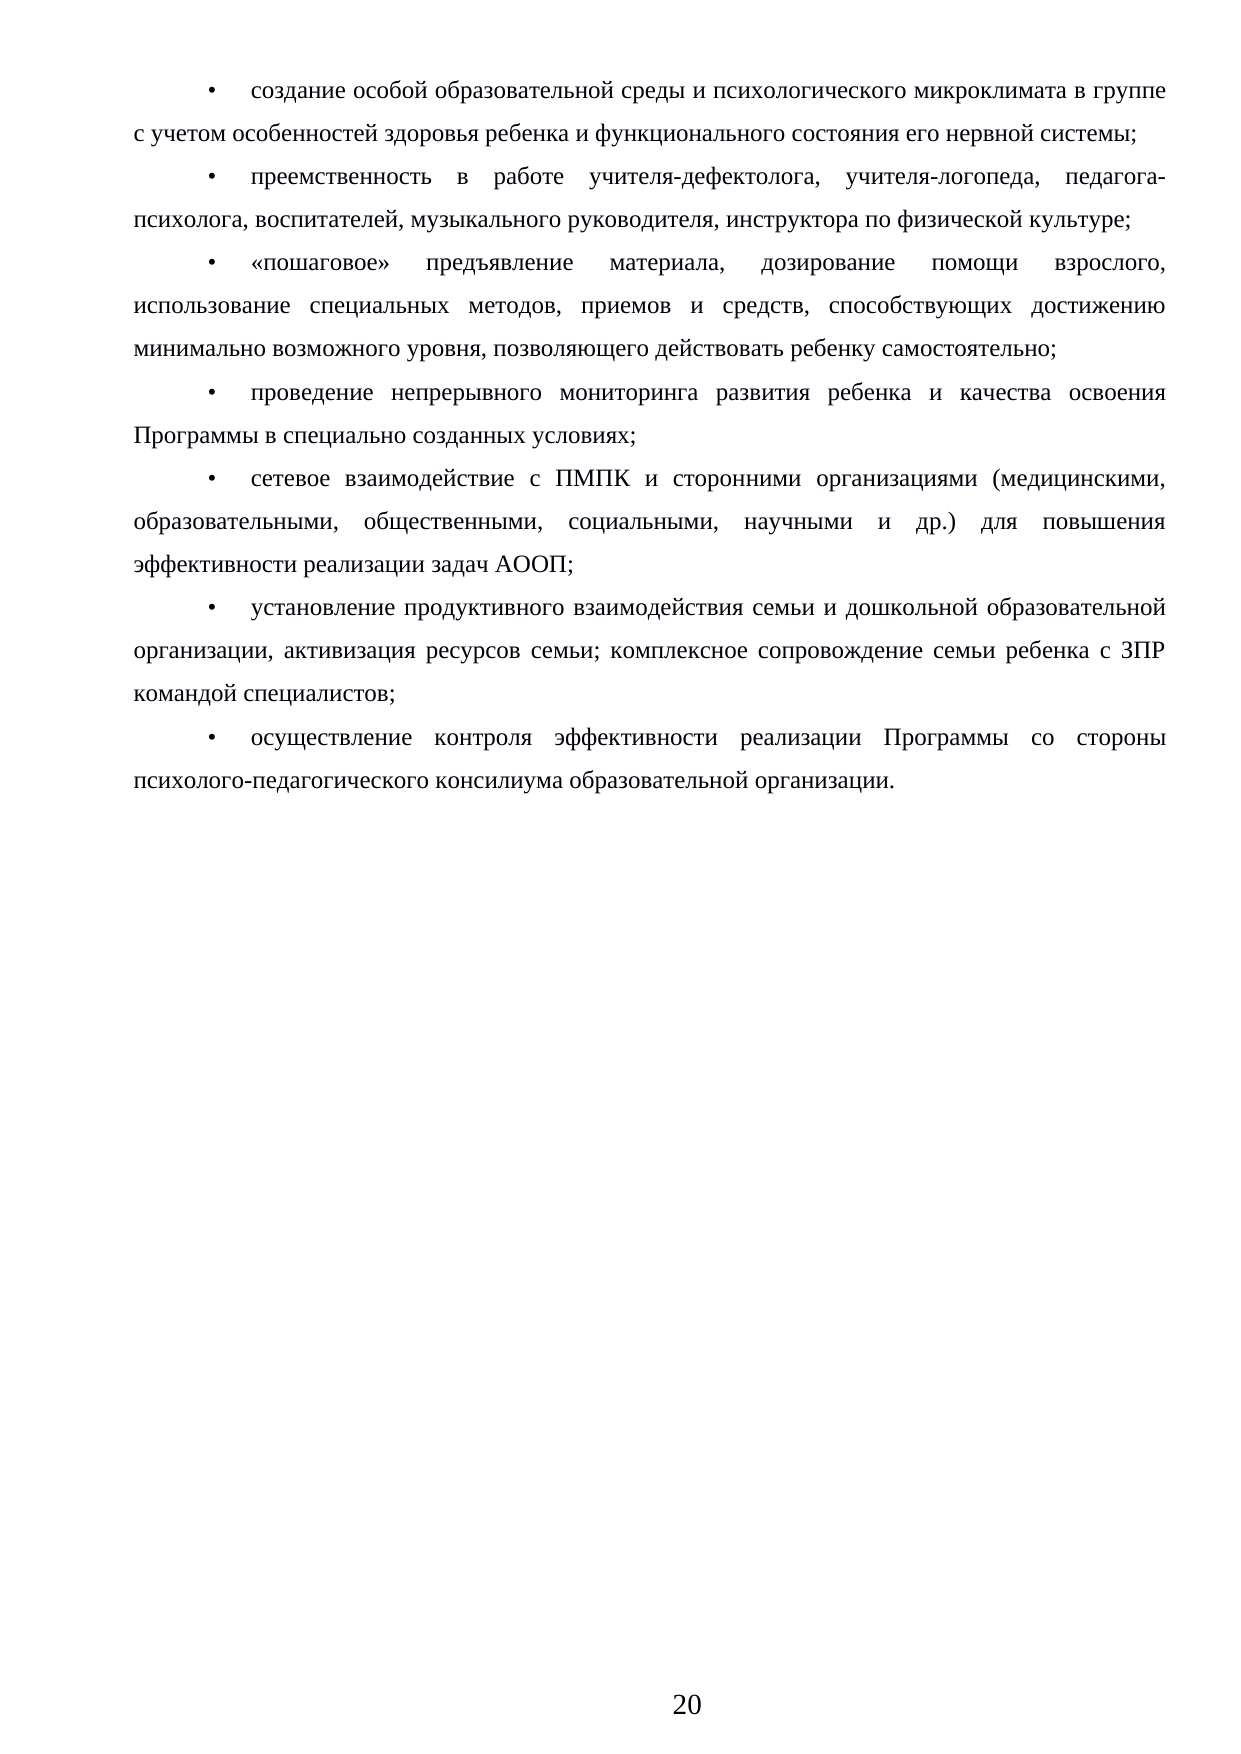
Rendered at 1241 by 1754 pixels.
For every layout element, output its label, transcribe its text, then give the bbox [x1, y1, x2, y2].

list создание особой образовательной среды и психологического микроклимата в группе с учетом особенностей здоровья ребенка и функционального состояния его нервной системы; [133, 75, 1167, 147]
list установление продуктивного взаимодействия семьи и дошкольной образовательной организации, активизация ресурсов семьи; комплексное сопровождение семьи ребенка с ЗПР командой специалистов; [133, 592, 1167, 707]
list осуществление контроля эффективности реализации Программы со стороны психолого-педагогического консилиума образовательной организации. [133, 722, 1167, 793]
list «пошаговое» предъявление материала, дозирование помощи взрослого, использование специальных методов, приемов и средств, способствующих достижению минимально возможного уровня, позволяющего действовать ребенку самостоятельно; [133, 247, 1167, 362]
list преемственность в работе учителя-дефектолога, учителя-логопеда, педагога-психолога, воспитателей, музыкального руководителя, инструктора по физической культуре; [133, 161, 1167, 233]
list сетевое взаимодействие с ПМПК и сторонними организациями (медицинскими, образовательными, общественными, социальными, научными и др.) для повышения эффективности реализации задач АООП; [133, 463, 1167, 578]
list проведение непрерывного мониторинга развития ребенка и качества освоения Программы в специально созданных условиях; [133, 377, 1167, 448]
